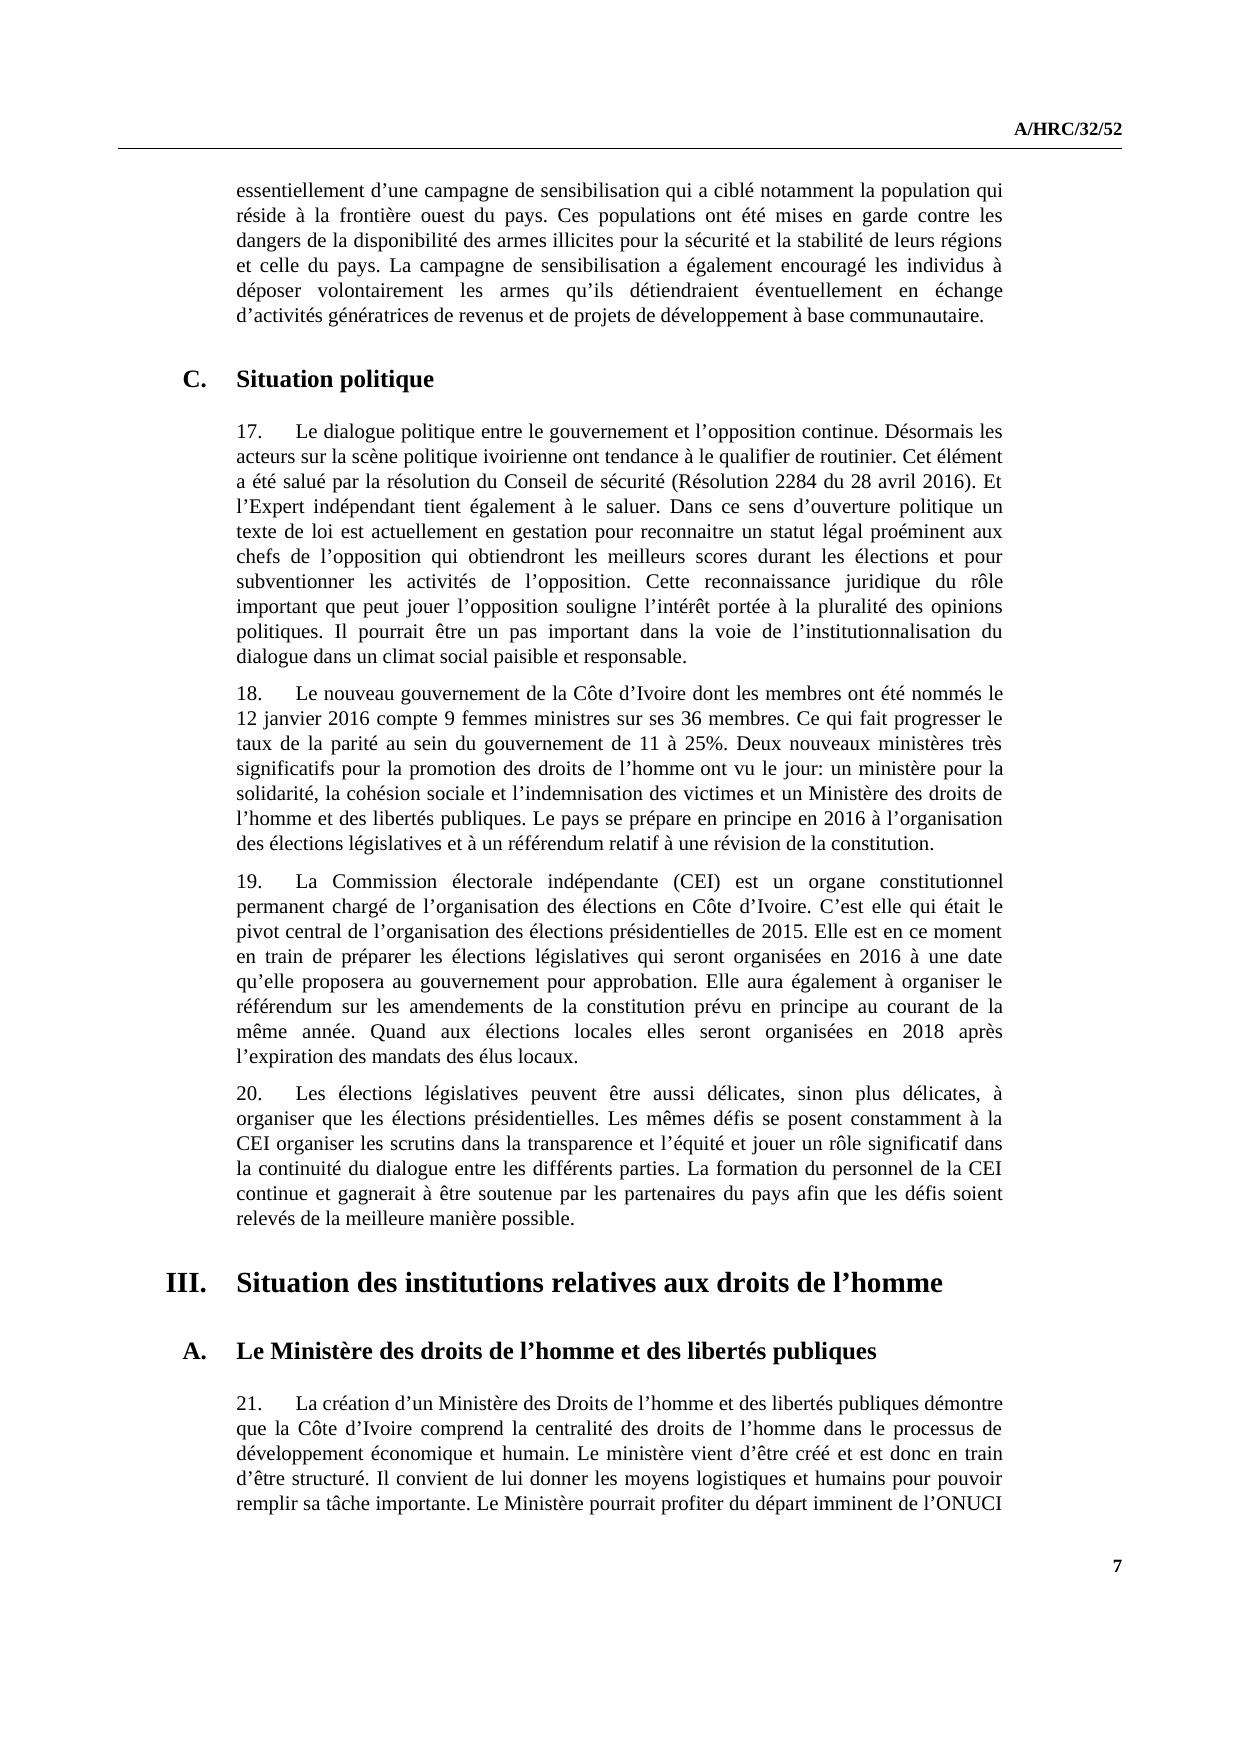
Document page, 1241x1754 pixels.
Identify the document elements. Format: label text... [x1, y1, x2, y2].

text 20. Les élections législatives peuvent être aussi délicates, sinon plus délicates, à organiser que les élections présidentielles. Les mêmes défis se posent constamment à la CEI organiser les scrutins dans la transparence et l’équité et jouer un rôle significatif dans la continuité du dialogue entre les différents parties. La formation du personnel de la CEI continue et gagnerait à être soutenue par les partenaires du pays afin que les défis soient relevés de la meilleure manière possible. [236, 1080, 1004, 1230]
text 19. La Commission électorale indépendante (CEI) est un organe constitutionnel permanent chargé de l’organisation des élections en Côte d’Ivoire. C’est elle qui était le pivot central de l’organisation des élections présidentielles de 2015. Elle est en ce moment en train de préparer les élections législatives qui seront organisées en 2016 à une date qu’elle proposera au gouvernement pour approbation. Elle aura également à organiser le référendum sur les amendements de la constitution prévu en principe au courant de la même année. Quand aux élections locales elles seront organisées en 2018 après l’expiration des mandats des élus locaux. [236, 868, 1004, 1068]
text A. Le Ministère des droits de l’homme et des libertés publiques [118, 1337, 1004, 1365]
text C. Situation politique [118, 365, 1004, 393]
text 17. Le dialogue politique entre le gouvernement et l’opposition continue. Désormais les acteurs sur la scène politique ivoirienne ont tendance à le qualifier de routinier. Cet élément a été salué par la résolution du Conseil de sécurité (Résolution 2284 du 28 avril 2016). Et l’Expert indépendant tient également à le saluer. Dans ce sens d’ouverture politique un texte de loi est actuellement en gestation pour reconnaitre un statut légal proéminent aux chefs de l’opposition qui obtiendront les meilleurs scores durant les élections et pour subventionner les activités de l’opposition. Cette reconnaissance juridique du rôle important que peut jouer l’opposition souligne l’intérêt portée à la pluralité des opinions politiques. Il pourrait être un pas important dans la voie de l’institutionnalisation du dialogue dans un climat social paisible et responsable. [236, 418, 1004, 668]
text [236, 1390, 1004, 1515]
text III. Situation des institutions relatives aux droits de l’homme [118, 1268, 1004, 1299]
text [236, 177, 1004, 327]
text 18. Le nouveau gouvernement de la Côte d’Ivoire dont les membres ont été nommés le 12 janvier 2016 compte 9 femmes ministres sur ses 36 membres. Ce qui fait progresser le taux de la parité au sein du gouvernement de 11 à 25%. Deux nouveaux ministères très significatifs pour la promotion des droits de l’homme ont vu le jour: un ministère pour la solidarité, la cohésion sociale et l’indemnisation des victimes et un Ministère des droits de l’homme et des libertés publiques. Le pays se prépare en principe en 2016 à l’organisation des élections législatives et à un référendum relatif à une révision de la constitution. [236, 680, 1004, 855]
